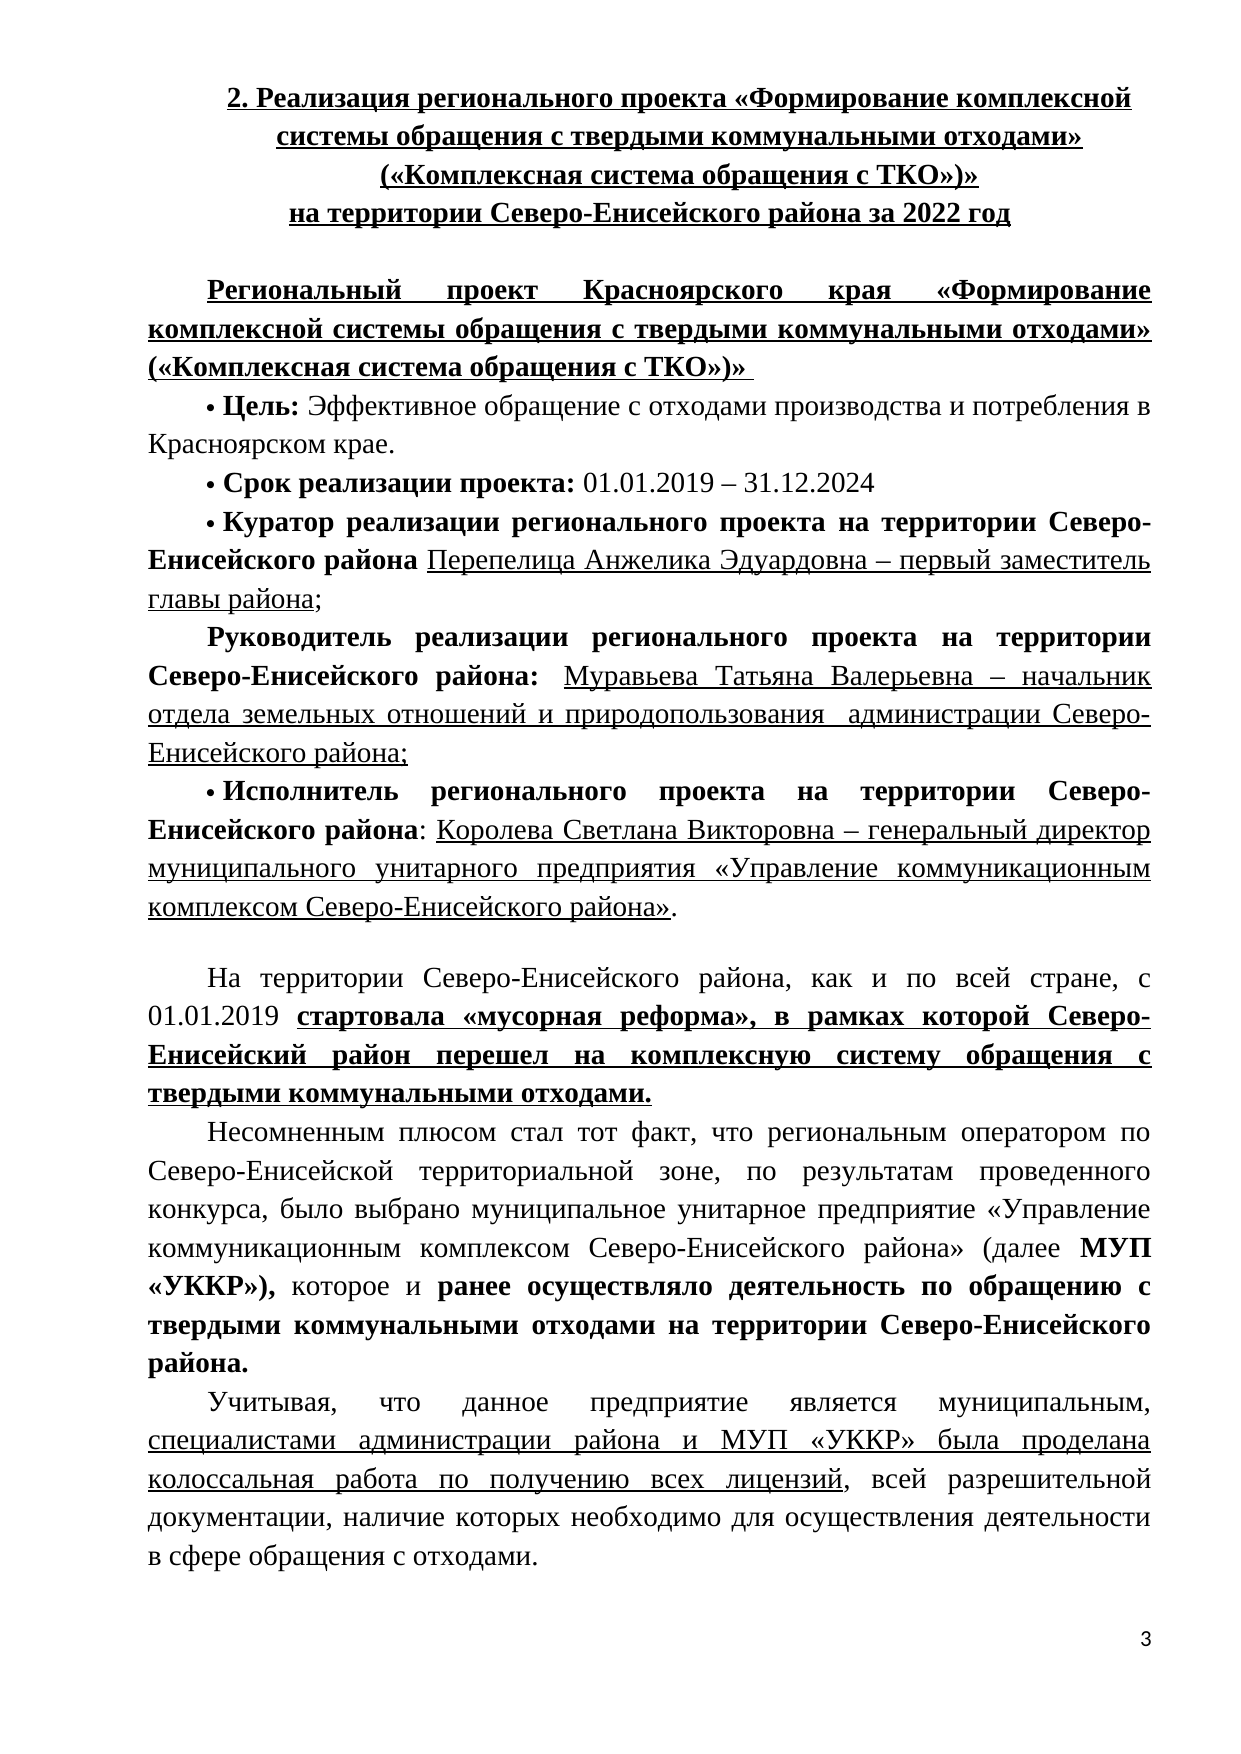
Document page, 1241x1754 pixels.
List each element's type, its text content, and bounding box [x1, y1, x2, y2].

list На территории Северо-Енисейского района, как и по всей стране, с 01.01.2019 стартовала «мусорная реформа», в рамках которой Северо-Енисейский район перешел на комплексную систему обращения с твердыми коммунальными отходами. [148, 960, 1152, 1066]
list Учитывая, что данное предприятие является муниципальным, специалистами администрации района и МУП «УККР» была проделана колоссальная работа по получению всех лицензий, всей разрешительной документации, наличие которых необходимо для осуществления деятельности в сфере обращения с отходами. [148, 1384, 1152, 1572]
text Руководитель реализации регионального проекта на территории Северо-Енисейского района: Муравьева Татьяна Валерьевна – начальник отдела земельных отношений и природопользования администрации Северо-Енисейского района; [148, 619, 1152, 768]
list Срок реализации проекта: 01.01.2019 – 31.12.2024 [148, 465, 1152, 499]
list На территории Северо-Енисейского района, как и по всей стране, с 01.01.2019 стартовала «мусорная реформа», в рамках которой Северо-Енисейский район перешел на комплексную систему обращения с твердыми коммунальными отходами. [148, 1068, 1152, 1109]
text Региональный проект Красноярского края «Формирование комплексной системы обращения с твердыми коммунальными отходами» («Комплексная система обращения с ТКО»)» [148, 272, 1152, 340]
list Исполнитель регионального проекта на территории Северо-Енисейского района: Королева Светлана Викторовна – генеральный директор муниципального унитарного предприятия «Управление коммуникационным комплексом Северо-Енисейского района». [148, 773, 1152, 923]
list на территории Северо-Енисейского района за 2022 год [148, 195, 1152, 229]
list Куратор реализации регионального проекта на территории Северо-Енисейского района Перепелица Анжелика Эдуардовна – первый заместитель главы района; [148, 504, 1152, 614]
list Цель: Эффективное обращение с отходами производства и потребления в Красноярском крае. [148, 388, 1152, 460]
text 2. Реализация регионального проекта «Формирование комплексной системы обращения с твердыми коммунальными отходами» («Комплексная система обращения с ТКО»)» [207, 80, 1152, 190]
list Несомненным плюсом стал тот факт, что региональным оператором по Северо-Енисейской территориальной зоне, по результатам проведенного конкурса, было выбрано муниципальное унитарное предприятие «Управление коммуникационным комплексом Северо-Енисейского района» (далее МУП «УККР»), которое и ранее осуществляло деятельность по обращению с твердыми коммунальными отходами на территории Северо-Енисейского района. [148, 1114, 1152, 1379]
text Региональный проект Красноярского края «Формирование комплексной системы обращения с твердыми коммунальными отходами» («Комплексная система обращения с ТКО»)» [148, 342, 1152, 383]
